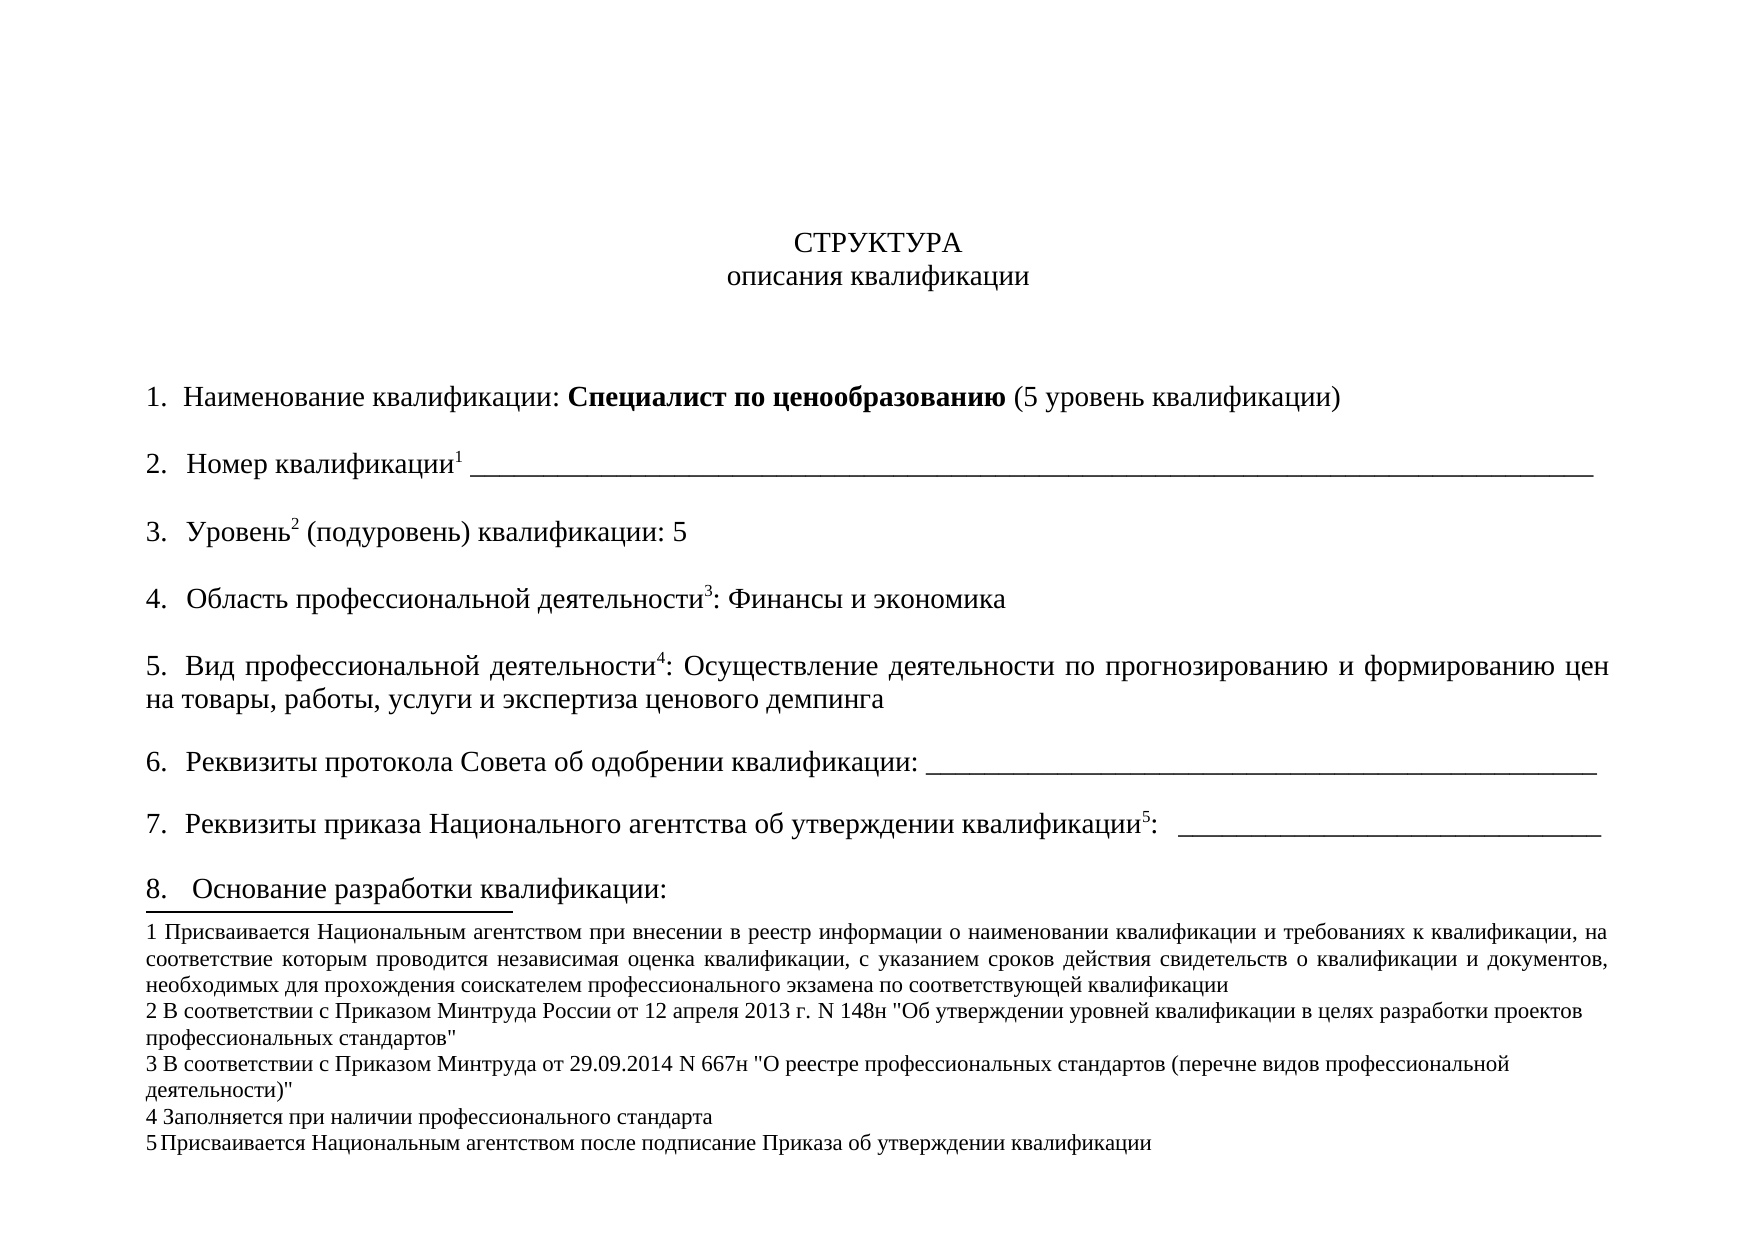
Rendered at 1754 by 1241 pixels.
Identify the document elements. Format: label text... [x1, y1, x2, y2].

list Вид профессиональной деятельности: Осуществление деятельности по прогнозированию и формированию цен на товары, работы, услуги и экспертиза ценового демпинга [146, 648, 1611, 715]
list Наименование квалификации: Специалист по ценообразованию (5 уровень квалификации) [146, 379, 1611, 413]
text СТРУКТУРА описания квалификации [146, 225, 1611, 292]
list Реквизиты приказа Национального агентства об утверждении квалификации: _____________________________ [146, 807, 1611, 840]
list Область профессиональной деятельности: Финансы и экономика [146, 581, 1611, 614]
list Реквизиты протокола Совета об одобрении квалификации: ______________________________________________ [146, 744, 1611, 777]
list Уровень (подуровень) квалификации: 5 [146, 514, 1611, 547]
list Основание разработки квалификации: [146, 871, 1611, 905]
list Номер квалификации _____________________________________________________________________________ [146, 447, 1611, 480]
